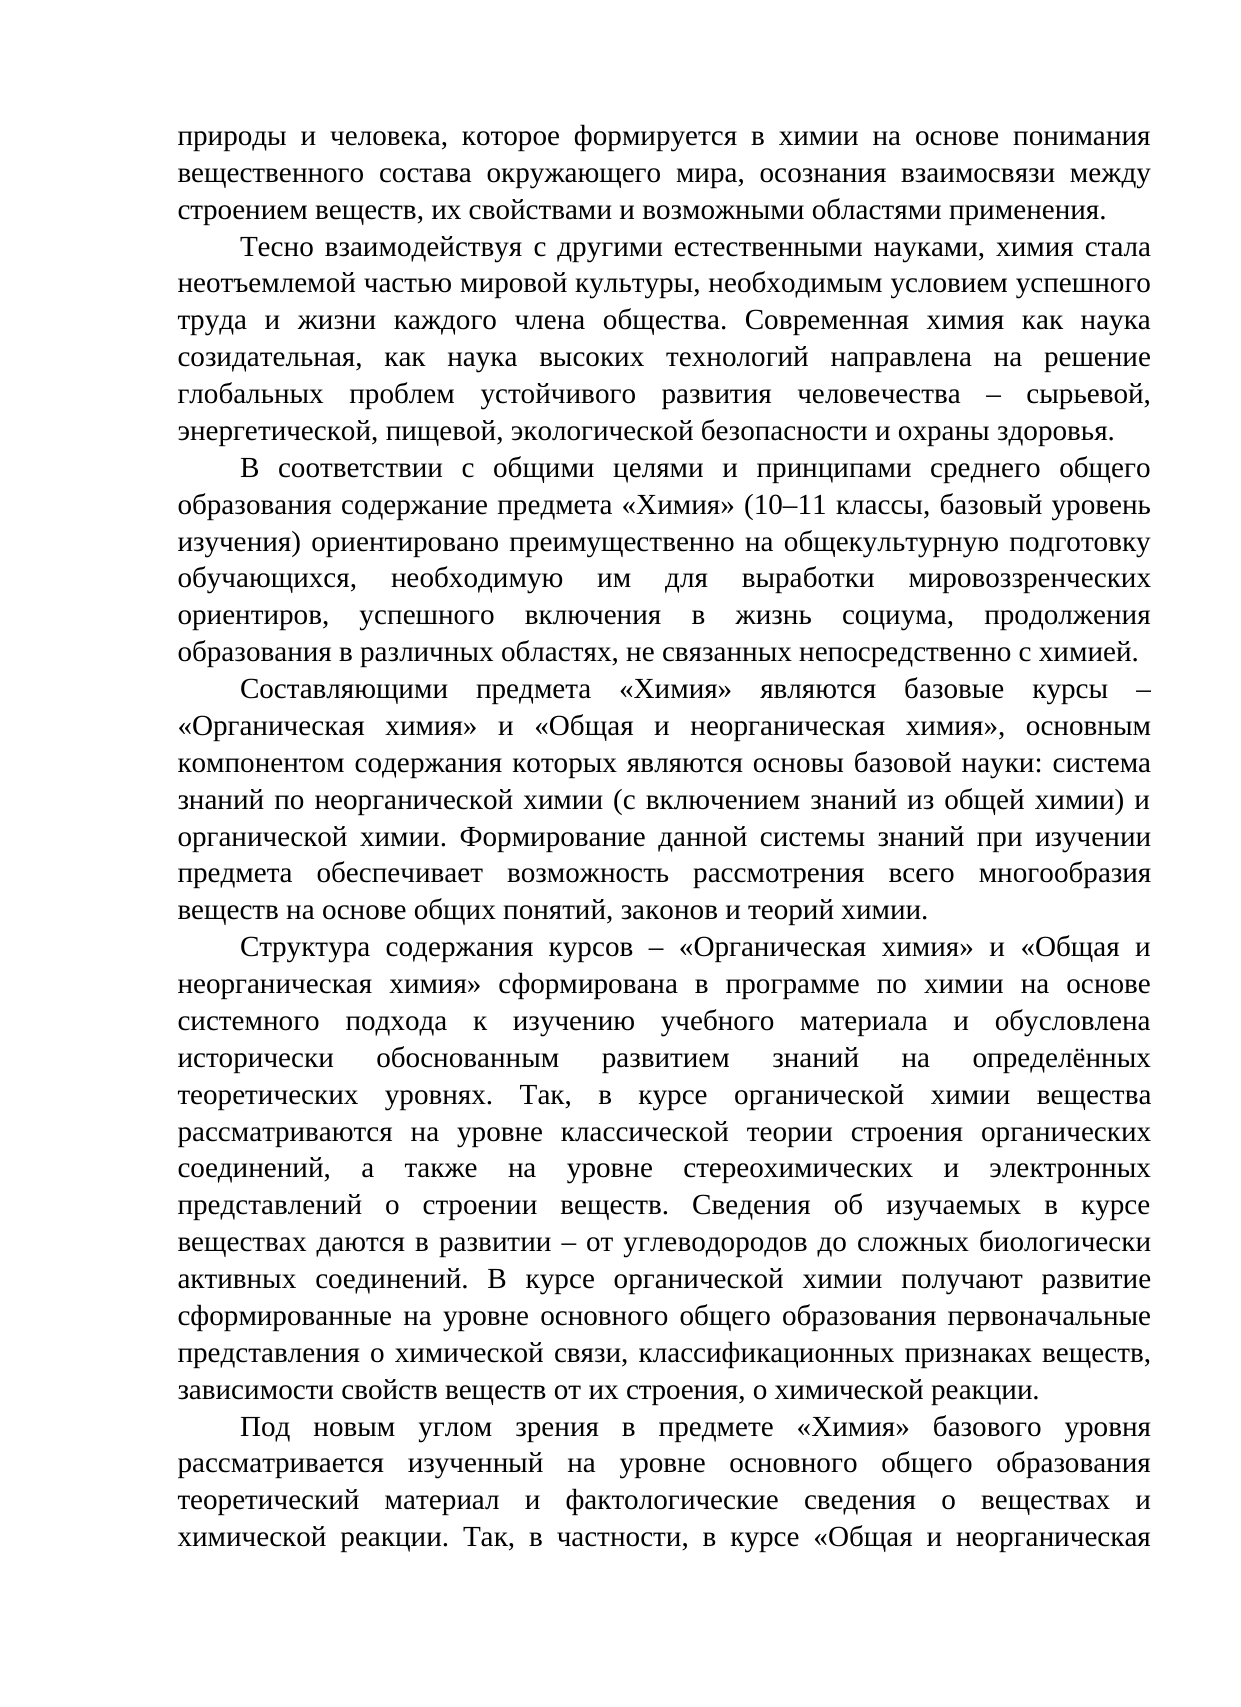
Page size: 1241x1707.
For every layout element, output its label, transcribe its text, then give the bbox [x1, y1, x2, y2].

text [177, 1409, 1152, 1553]
text Составляющими предмета «Химия» являются базовые курсы – «Органическая химия» и «Общая и неорганическая химия», основным компонентом содержания которых являются основы базовой науки: система знаний по неорганической химии (с включением знаний из общей химии) и органической химии. Формирование данной системы знаний при изучении предмета обеспечивает возможность рассмотрения всего многообразия веществ на основе общих понятий, законов и теорий химии. [177, 671, 1152, 926]
text Тесно взаимодействуя с другими естественными науками, химия стала неотъемлемой частью мировой культуры, необходимым условием успешного труда и жизни каждого члена общества. Современная химия как наука созидательная, как наука высоких технологий направлена на решение глобальных проблем устойчивого развития человечества – сырьевой, энергетической, пищевой, экологической безопасности и охраны здоровья. [177, 229, 1152, 447]
text Структура содержания курсов – «Органическая химия» и «Общая и неорганическая химия» сформирована в программе по химии на основе системного подхода к изучению учебного материала и обусловлена исторически обоснованным развитием знаний на определённых теоретических уровнях. Так, в курсе органической химии вещества рассматриваются на уровне классической теории строения органических соединений, а также на уровне стереохимических и электронных представлений о строении веществ. Сведения об изучаемых в курсе веществах даются в развитии – от углеводородов до сложных биологически активных соединений. В курсе органической химии получают развитие сформированные на уровне основного общего образования первоначальные представления о химической связи, классификационных признаках веществ, зависимости свойств веществ от их строения, о химической реакции. [177, 929, 1152, 1405]
text В соответствии с общими целями и принципами среднего общего образования содержание предмета «Химия» (10–11 классы, базовый уровень изучения) ориентировано преимущественно на общекультурную подготовку обучающихся, необходимую им для выработки мировоззренческих ориентиров, успешного включения в жизнь социума, продолжения образования в различных областях, не связанных непосредственно с химией. [177, 450, 1152, 668]
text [177, 118, 1152, 225]
